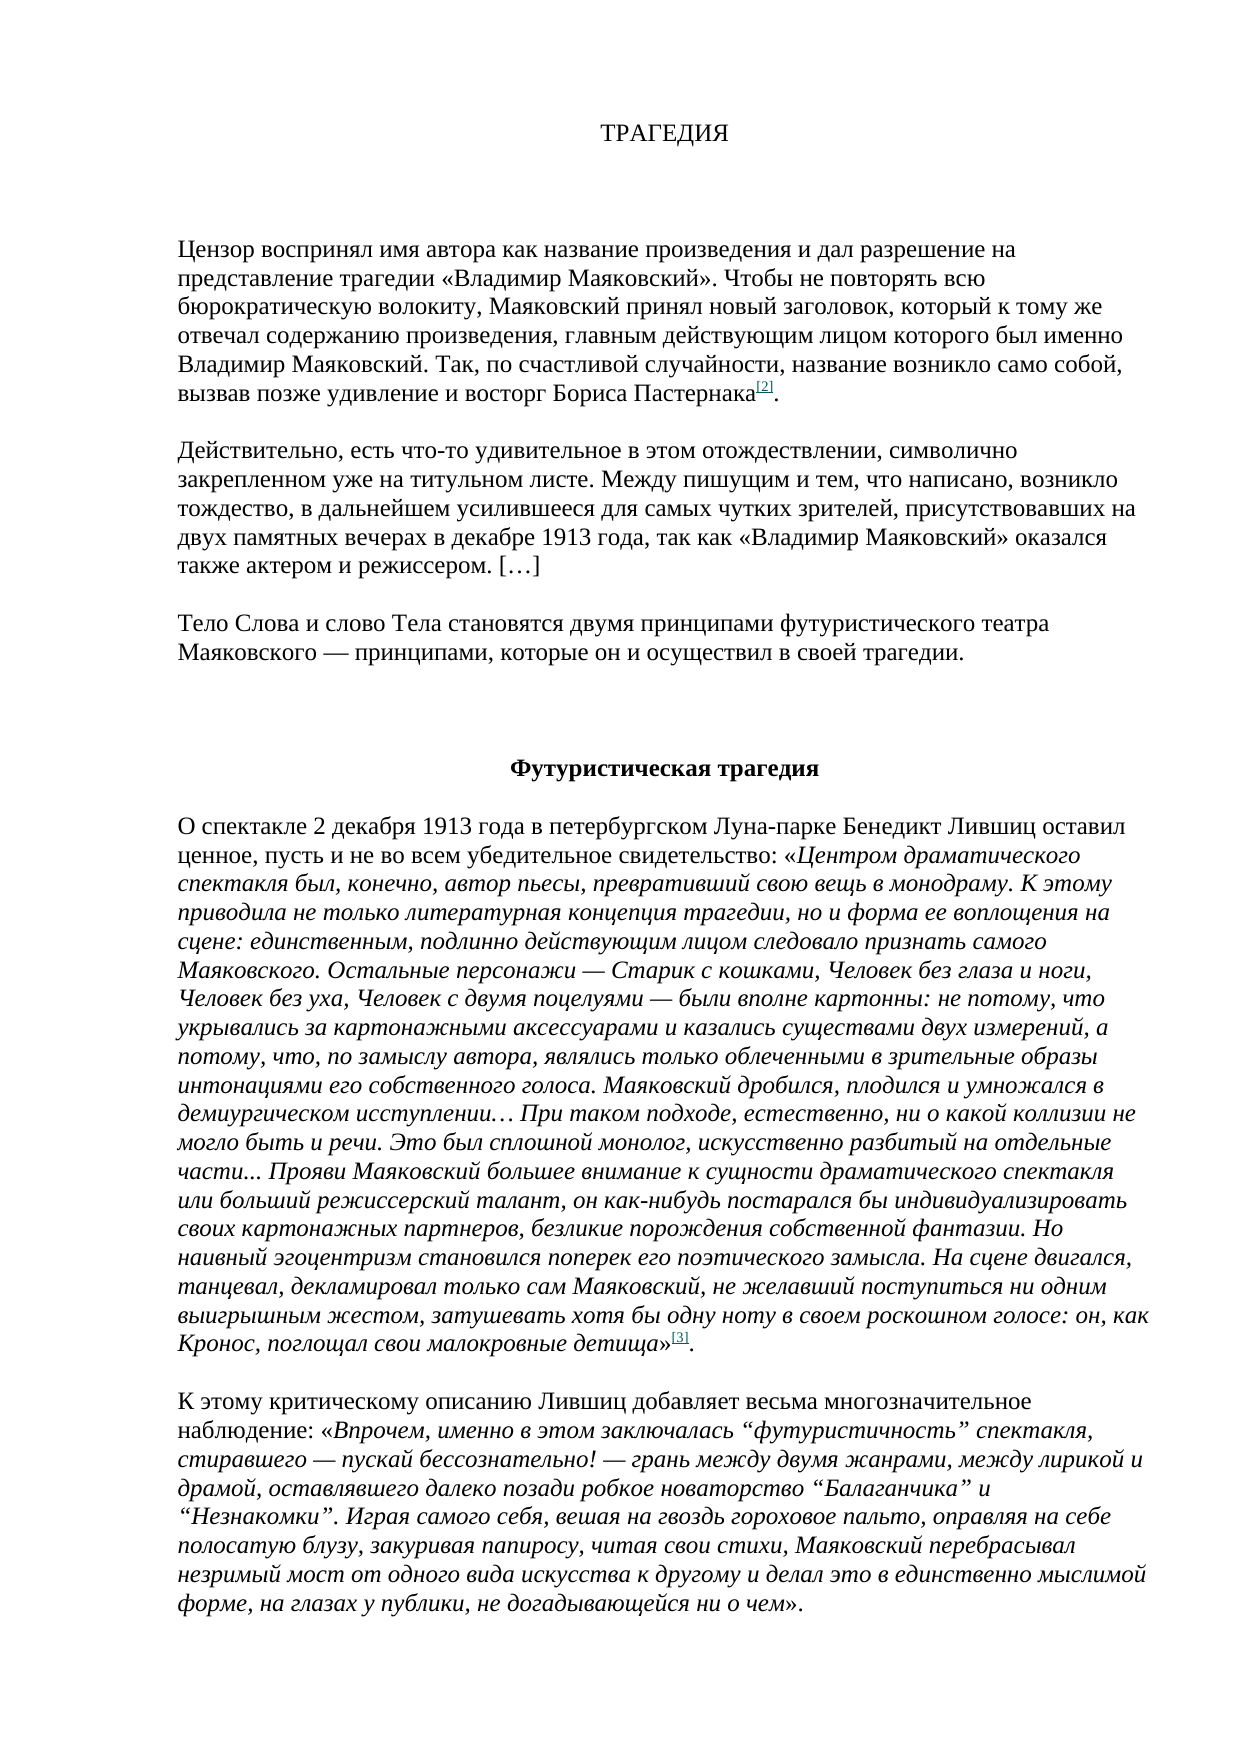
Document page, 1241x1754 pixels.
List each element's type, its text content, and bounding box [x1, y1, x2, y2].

text Тело Слова и слово Тела становятся двумя принципами футуристического театра Маяковского — принципами, которые он и осуществил в своей трагедии. [177, 608, 1152, 666]
text Футуристическая трагедия [177, 753, 1152, 782]
text Действительно, есть что-то удивительное в этом отождествлении, символично закрепленном уже на титульном листе. Между пишущим и тем, что написано, возникло тождество, в дальнейшем усилившееся для самых чутких зрителей, присутствовавших на двух памятных вечерах в декабре 1913 года, так как «Владимир Маяковский» оказался также актером и режиссером. […] [177, 436, 1152, 579]
text К этому критическому описанию Лившиц добавляет весьма многозначительное наблюдение: «Впрочем, именно в этом заключалась “футуристичность” спектакля, стиравшего — пускай бессознательно! — грань между двумя жанрами, между лирикой и драмой, оставлявшего далеко позади робкое новаторство “Балаганчика” и “Незнакомки”. Играя самого себя, вешая на гвоздь гороховое пальто, оправляя на себе полосатую блузу, закуривая папиросу, читая свои стихи, Маяковский перебрасывал незримый мост от одного вида искусства к другому и делал это в единственно мыслимой форме, на глазах у публики, не догадывающейся ни о чем». [177, 1386, 1152, 1616]
text Цензор воспринял имя автора как название произведения и дал разрешение на представление трагедии «Владимир Маяковский». Чтобы не повторять всю бюрократическую волокиту, Маяковский принял новый заголовок, который к тому же отвечал содержанию произведения, главным действующим лицом которого был именно Владимир Маяковский. Так, по счастливой случайности, название возникло само собой, вызвав позже удивление и восторг Бориса Пастернака[2]. [177, 234, 1152, 406]
text О спектакле 2 декабря 1913 года в петербургском Луна-парке Бенедикт Лившиц оставил ценное, пусть и не во всем убедительное свидетельство: «Центром драматического спектакля был, конечно, автор пьесы, превративший свою вещь в монодраму. К этому приводила не только литературная концепция трагедии, но и форма ее воплощения на сцене: единственным, подлинно действующим лицом следовало признать самого Маяковского. Остальные персонажи — Старик с кошками, Человек без глаза и ноги, Человек без уха, Человек с двумя поцелуями — были вполне картонны: не потому, что укрывались за картонажными аксессуарами и казались существами двух измерений, а потому, что, по замыслу автора, являлись только облеченными в зрительные образы интонациями его собственного голоса. Маяковский дробился, плодился и умножался в демиургическом исступлении… При таком подходе, естественно, ни о какой коллизии не могло быть и речи. Это был сплошной монолог, искусственно разбитый на отдельные части... Прояви Маяковский большее внимание к сущности драматического спектакля или больший режиссерский талант, он как-нибудь постарался бы индивидуализировать своих картонажных партнеров, безликие порождения собственной фантазии. Но наивный эгоцентризм становился поперек его поэтического замысла. На сцене двигался, танцевал, декламировал только сам Маяковский, не желавший поступиться ни одним выигрышным жестом, затушевать хотя бы одну ноту в своем роскошном голосе: он, как Кронос, поглощал свои малокровные детища»[3]. [177, 811, 1152, 1357]
text ТРАГЕДИЯ [177, 118, 1152, 147]
